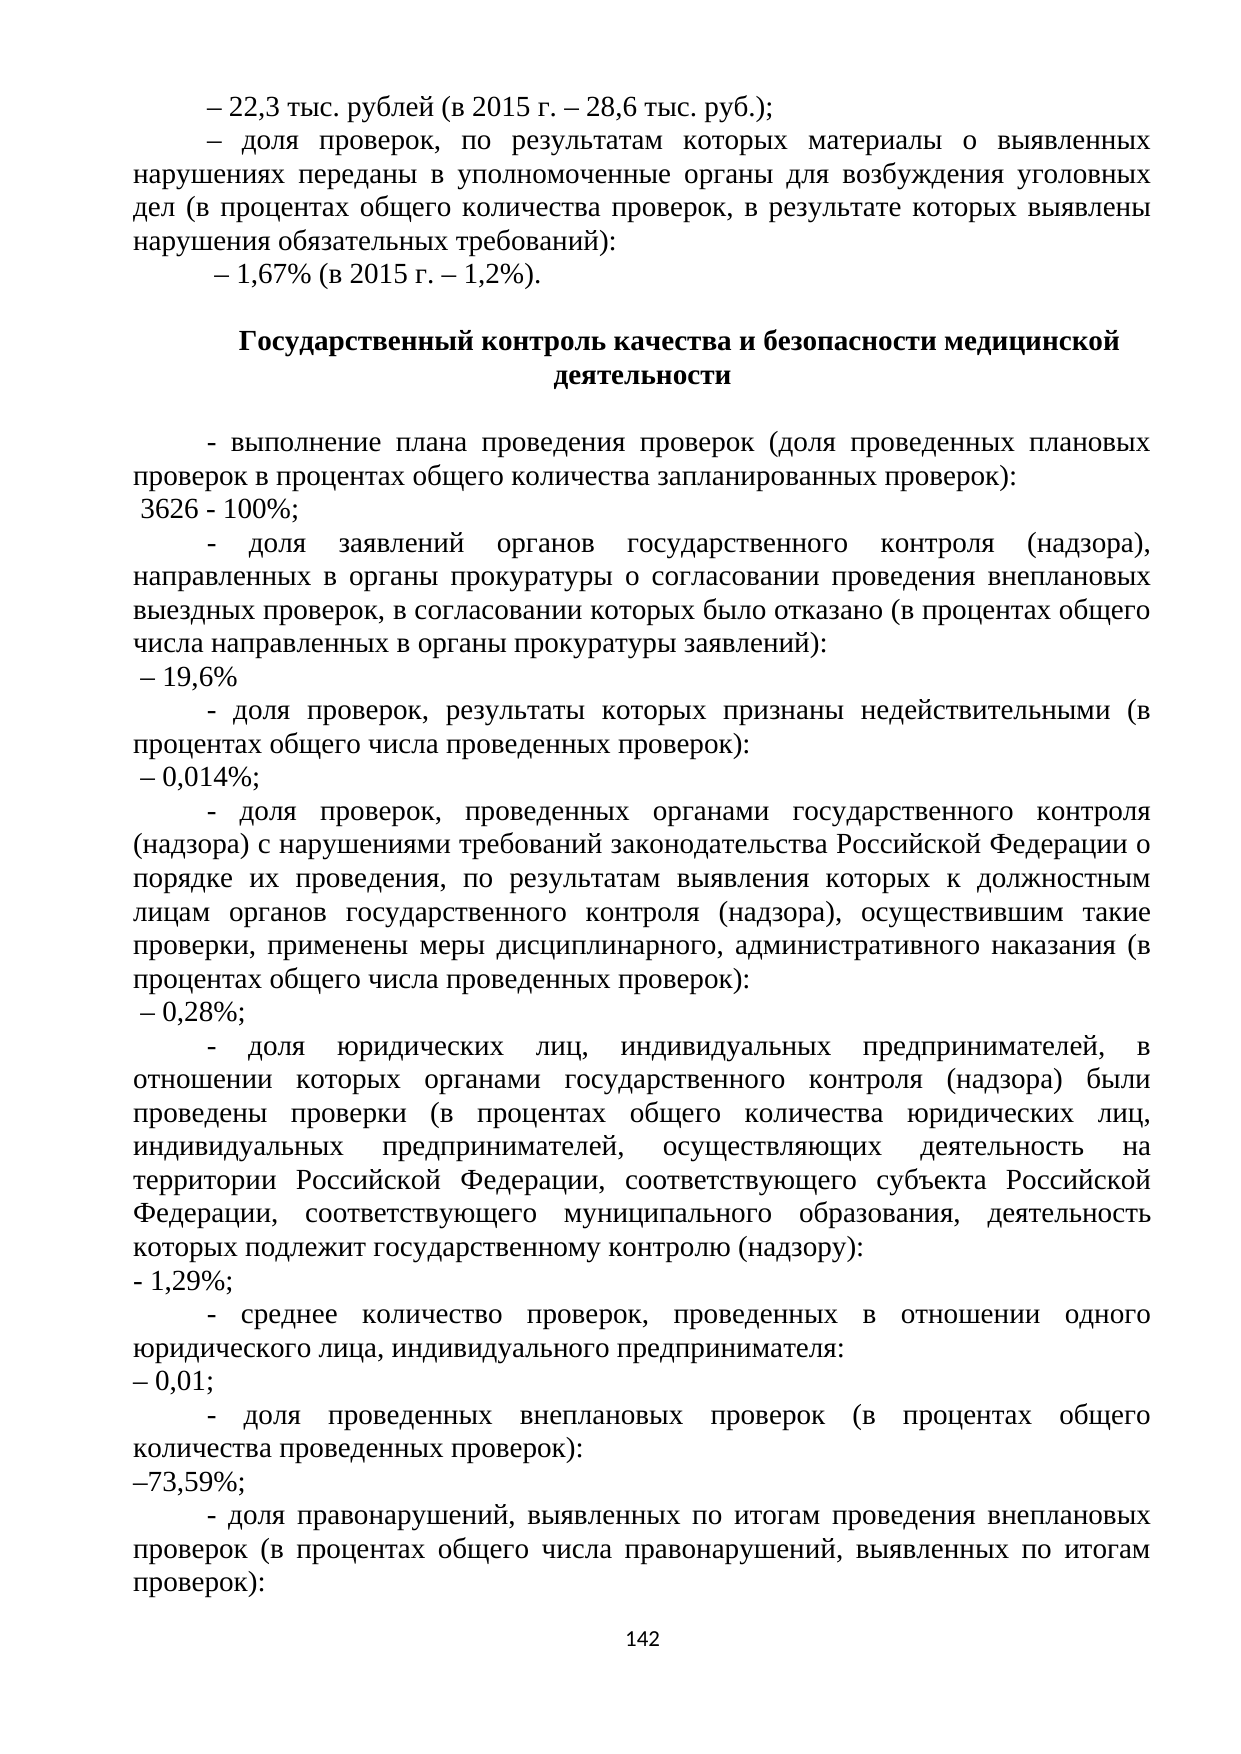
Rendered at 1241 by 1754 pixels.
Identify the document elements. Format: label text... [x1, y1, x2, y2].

text - выполнение плана проведения проверок (доля проведенных плановых проверок в процентах общего количества запланированных проверок): [133, 424, 1152, 491]
text - доля проведенных внеплановых проверок (в процентах общего количества проведенных проверок): [133, 1397, 1152, 1464]
text - среднее количество проверок, проведенных в отношении одного юридического лица, индивидуального предпринимателя: [133, 1296, 1152, 1363]
text – 0,014%; [133, 759, 1152, 793]
text - доля правонарушений, выявленных по итогам проведения внеплановых проверок (в процентах общего числа правонарушений, выявленных по итогам проверок): [133, 1497, 1152, 1598]
text – 19,6% [133, 659, 1152, 692]
text – 22,3 тыс. рублей (в 2015 г. – 28,6 тыс. руб.); [133, 89, 1152, 122]
text - доля юридических лиц, индивидуальных предпринимателей, в отношении которых органами государственного контроля (надзора) были проведены проверки (в процентах общего количества юридических лиц, индивидуальных предпринимателей, осуществляющих деятельность на территории Российской Федерации, соответствующего субъекта Российской Федерации, соответствующего муниципального образования, деятельность которых подлежит государственному контролю (надзору): [133, 1028, 1152, 1263]
text – 0,01; [133, 1363, 1152, 1397]
text –73,59%; [133, 1464, 1152, 1497]
text - 1,29%; [133, 1263, 1152, 1296]
text - доля проверок, проведенных органами государственного контроля (надзора) с нарушениями требований законодательства Российской Федерации о порядке их проведения, по результатам выявления которых к должностным лицам органов государственного контроля (надзора), осуществившим такие проверки, применены меры дисциплинарного, административного наказания (в процентах общего числа проведенных проверок): [133, 793, 1152, 994]
text – 0,28%; [133, 994, 1152, 1028]
text – доля проверок, по результатам которых материалы о выявленных нарушениях переданы в уполномоченные органы для возбуждения уголовных дел (в процентах общего количества проверок, в результате которых выявлены нарушения обязательных требований): [133, 122, 1152, 256]
list Государственный контроль качества и безопасности медицинской деятельности [133, 323, 1152, 391]
text 3626 - 100%; [133, 491, 1152, 525]
text - доля заявлений органов государственного контроля (надзора), направленных в органы прокуратуры о согласовании проведения внеплановых выездных проверок, в согласовании которых было отказано (в процентах общего числа направленных в органы прокуратуры заявлений): [133, 525, 1152, 659]
text - доля проверок, результаты которых признаны недействительными (в процентах общего числа проведенных проверок): [133, 692, 1152, 759]
text – 1,67% (в 2015 г. – 1,2%). [133, 256, 1152, 290]
